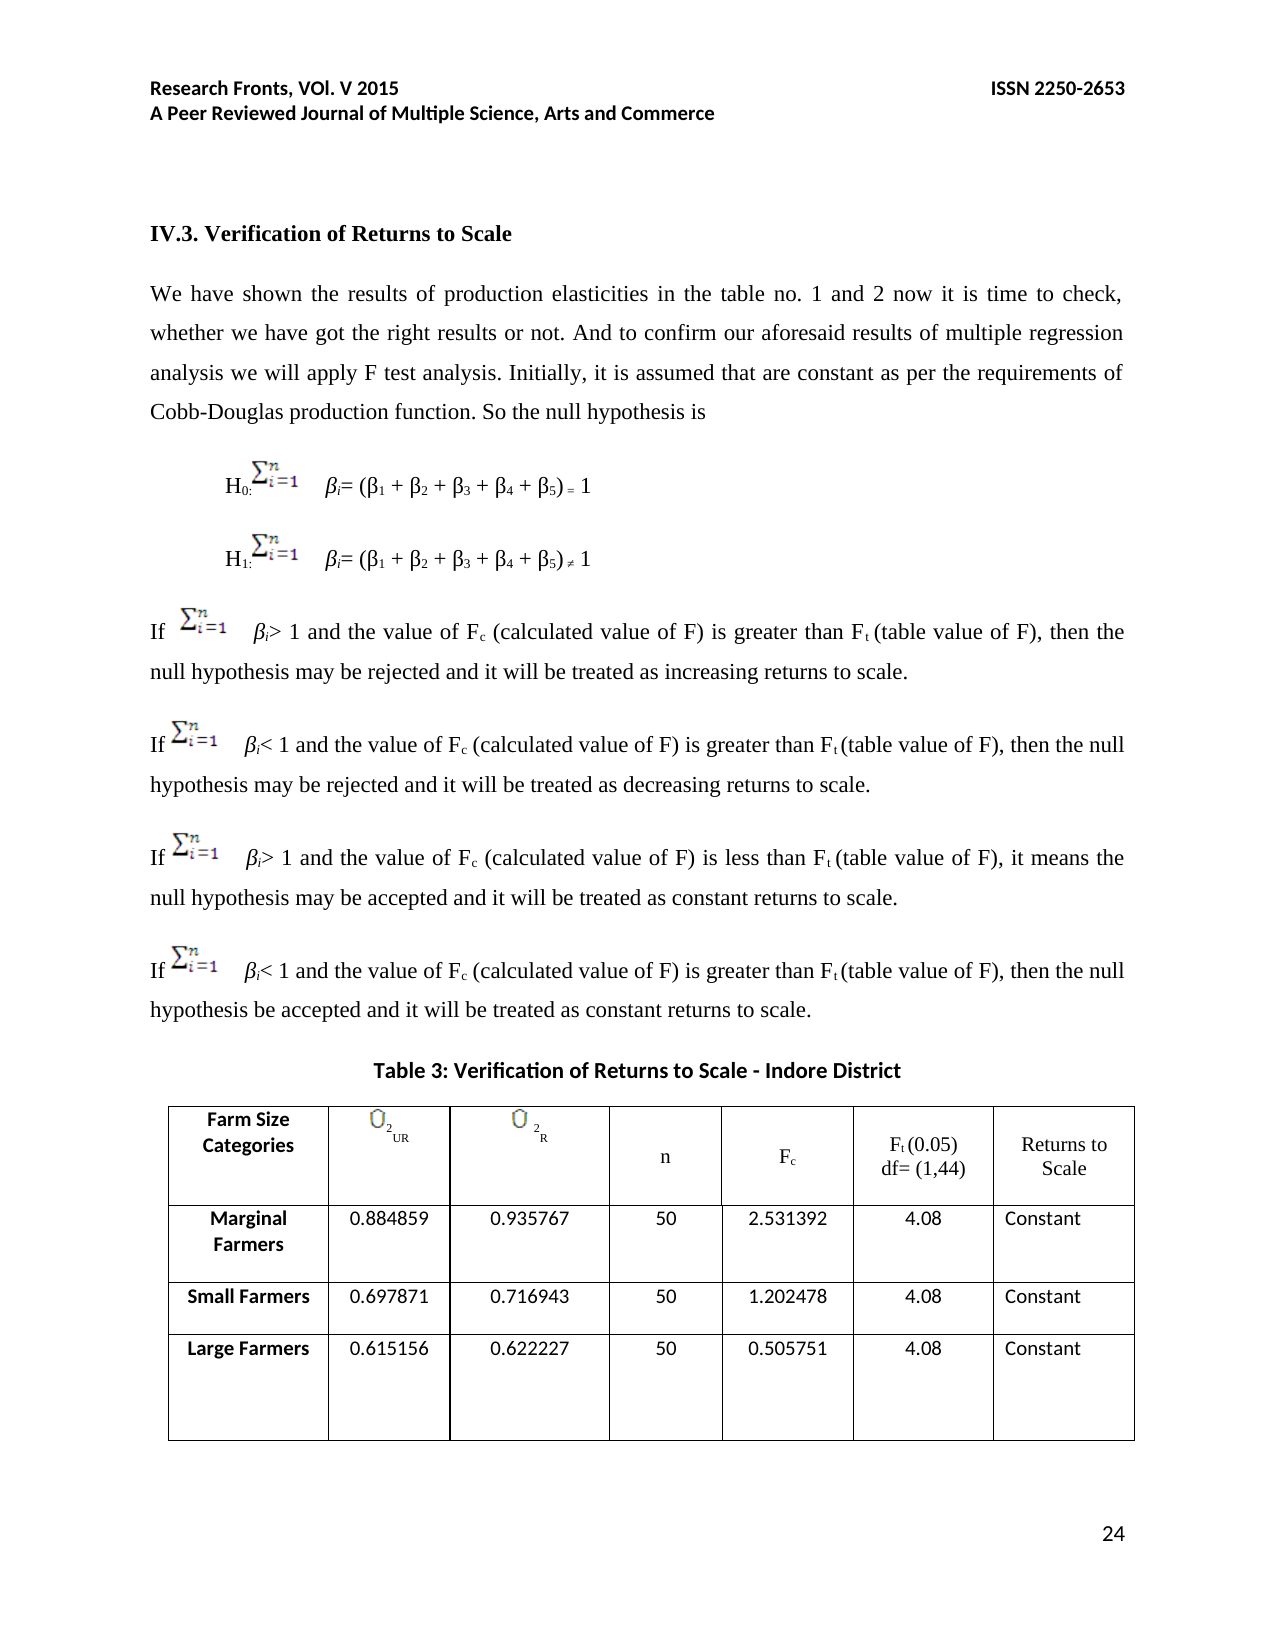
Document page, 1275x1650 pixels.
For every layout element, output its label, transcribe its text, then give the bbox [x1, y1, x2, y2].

table_cell 2.531392 [723, 1206, 853, 1282]
picture [511, 1106, 534, 1141]
picture [251, 532, 326, 567]
text IV.3. Verification of Returns to Scale [150, 220, 1125, 246]
table_header n [610, 1107, 721, 1204]
text If βi> 1 and the value of Fc (calculated value of F) is greater than Ft (table value of F), then the null hypothesis may be rejected and it will be treated as increasing returns to scale. [150, 605, 1125, 684]
text Table 3: Verification of Returns to Scale - Indore District [150, 1057, 1125, 1085]
table_cell 0.697871 [329, 1283, 449, 1334]
table_cell Constant [994, 1335, 1134, 1439]
table_cell 1.202478 [723, 1283, 853, 1334]
table_header 2UR [329, 1107, 449, 1204]
table_cell 0.935767 [451, 1206, 609, 1282]
table_cell 50 [610, 1335, 722, 1439]
table_header Farm Size Categories [169, 1107, 328, 1204]
table_cell 0.716943 [451, 1283, 609, 1334]
table_header 2R [451, 1107, 609, 1204]
picture [180, 605, 254, 640]
text If βi< 1 and the value of Fc (calculated value of F) is greater than Ft (table value of F), then the null hypothesis may be rejected and it will be treated as decreasing returns to scale. [150, 718, 1125, 797]
text H1:βi= (β1 + β2 + β3 + β4 + β5) ≠ 1 [326, 532, 1125, 571]
table_cell Constant [994, 1283, 1134, 1334]
table_header Ft (0.05) df= (1,44) [854, 1107, 993, 1204]
picture [172, 831, 246, 866]
table_header Returns to Scale [994, 1107, 1134, 1204]
text We have shown the results of production elasticities in the table no. 1 and 2 now it is time to check, whether we have got the right results or not. And to confirm our aforesaid results of multiple regression analysis we will apply F test analysis. Initially, it is assumed that are constant as per the requirements of Cobb-Douglas production function. So the null hypothesis is [150, 280, 1125, 425]
table_cell Constant [994, 1206, 1134, 1282]
table_cell 0.884859 [329, 1206, 449, 1282]
table_cell 0.505751 [723, 1335, 853, 1439]
picture [369, 1106, 387, 1141]
table_cell Large Farmers [169, 1335, 328, 1439]
table_header Fc [722, 1107, 853, 1204]
table_cell 0.622227 [451, 1335, 609, 1439]
table_cell Small Farmers [169, 1283, 328, 1334]
picture [171, 943, 245, 979]
text If βi> 1 and the value of Fc (calculated value of F) is less than Ft (table value of F), it means the null hypothesis may be accepted and it will be treated as constant returns to scale. [150, 831, 1125, 910]
table_cell 4.08 [854, 1283, 993, 1334]
picture [171, 718, 245, 753]
table_cell 4.08 [854, 1335, 993, 1439]
table_cell 50 [610, 1206, 722, 1282]
table_cell 50 [610, 1283, 722, 1334]
table_cell 0.615156 [329, 1335, 449, 1439]
text H0:βi= (β1 + β2 + β3 + β4 + β5) = 1 [326, 459, 1125, 498]
picture [251, 458, 326, 494]
text If βi< 1 and the value of Fc (calculated value of F) is greater than Ft (table value of F), then the null hypothesis be accepted and it will be treated as constant returns to scale. [150, 944, 1125, 1023]
table_cell 4.08 [854, 1206, 993, 1282]
table_cell Marginal Farmers [169, 1206, 328, 1282]
